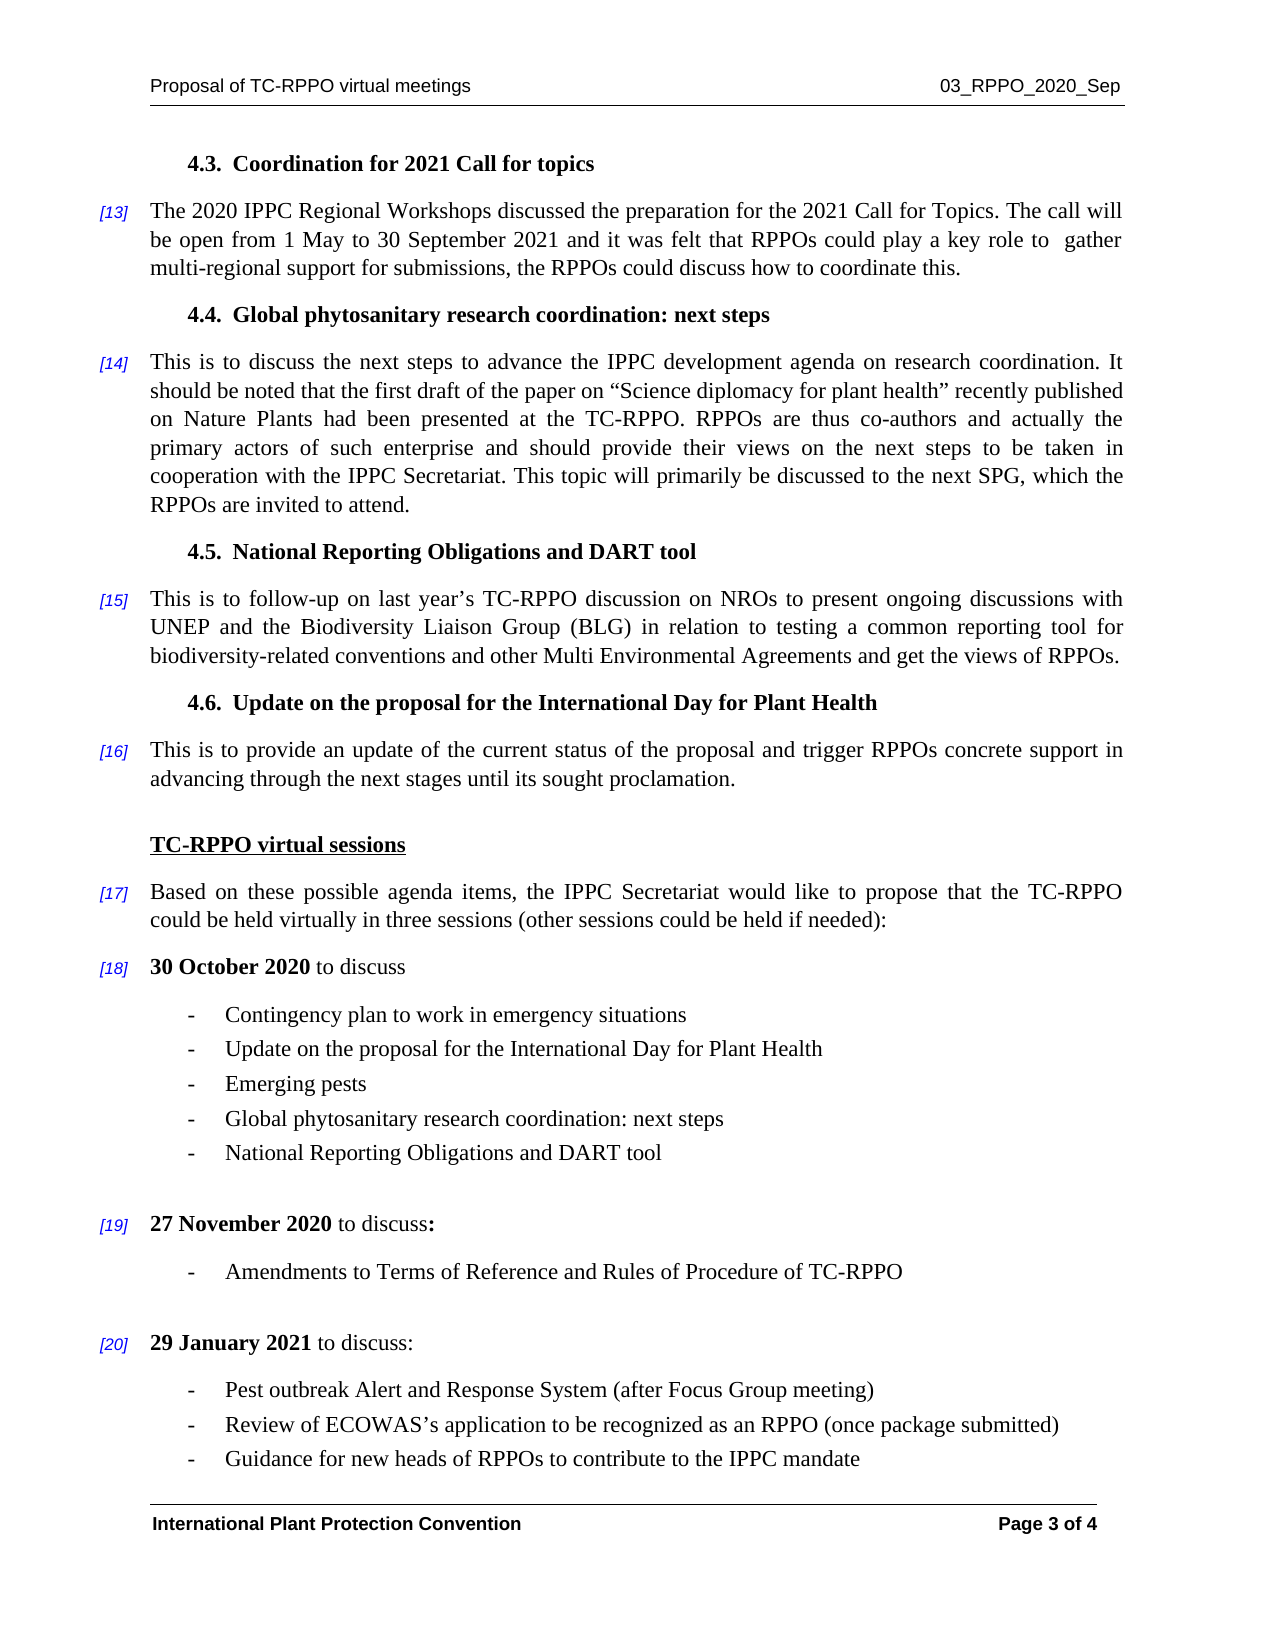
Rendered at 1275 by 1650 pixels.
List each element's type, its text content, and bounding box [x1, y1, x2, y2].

text Contingency plan to work in emergency situations [187, 1001, 1125, 1027]
list 30 October 2020 to discuss [100, 953, 1125, 980]
text Guidance for new heads of RPPOs to contribute to the IPPC mandate [187, 1445, 1125, 1472]
list Global phytosanitary research coordination: next steps [187, 301, 1125, 328]
text Amendments to Terms of Reference and Rules of Procedure of TC-RPPO [187, 1258, 1125, 1284]
list This is to discuss the next steps to advance the IPPC development agenda on research coordination. It should be noted that the first draft of the paper on “Science diplomacy for plant health” recently published on Nature Plants had been presented at the TC-RPPO. RPPOs are thus co-authors and actually the primary actors of such enterprise and should provide their views on the next steps to be taken in cooperation with the IPPC Secretariat. This topic will primarily be discussed to the next SPG, which the RPPOs are invited to attend. [100, 348, 1125, 517]
text Review of ECOWAS’s application to be recognized as an RPPO (once package submitted) [187, 1411, 1125, 1437]
list Coordination for 2021 Call for topics [187, 150, 1125, 176]
list National Reporting Obligations and DART tool [187, 538, 1125, 564]
text Pest outbreak Alert and Response System (after Focus Group meeting) [187, 1376, 1125, 1402]
list This is to follow-up on last year’s TC-RPPO discussion on NROs to present ongoing discussions with UNEP and the Biodiversity Liaison Group (BLG) in relation to testing a common reporting tool for biodiversity-related conventions and other Multi Environmental Agreements and get the views of RPPOs. [100, 585, 1125, 668]
list TC-RPPO virtual sessions [150, 831, 1125, 857]
list Based on these possible agenda items, the IPPC Secretariat would like to propose that the TC-RPPO could be held virtually in three sessions (other sessions could be held if needed): [100, 878, 1125, 933]
list The 2020 IPPC Regional Workshops discussed the preparation for the 2021 Call for Topics. The call will be open from 1 May to 30 September 2021 and it was felt that RPPOs could play a key role to gather multi-regional support for submissions, the RPPOs could discuss how to coordinate this. [100, 197, 1125, 280]
list 27 November 2020 to discuss: [100, 1211, 1125, 1237]
list This is to provide an update of the current status of the proposal and trigger RPPOs concrete support in advancing through the next stages until its sought proclamation. [100, 736, 1125, 791]
text Emerging pests [187, 1070, 1125, 1096]
list 29 January 2021 to discuss: [100, 1329, 1125, 1355]
text Global phytosanitary research coordination: next steps [187, 1105, 1125, 1131]
list Update on the proposal for the International Day for Plant Health [187, 689, 1125, 715]
text Update on the proposal for the International Day for Plant Health [187, 1035, 1125, 1062]
text National Reporting Obligations and DART tool [187, 1139, 1125, 1166]
